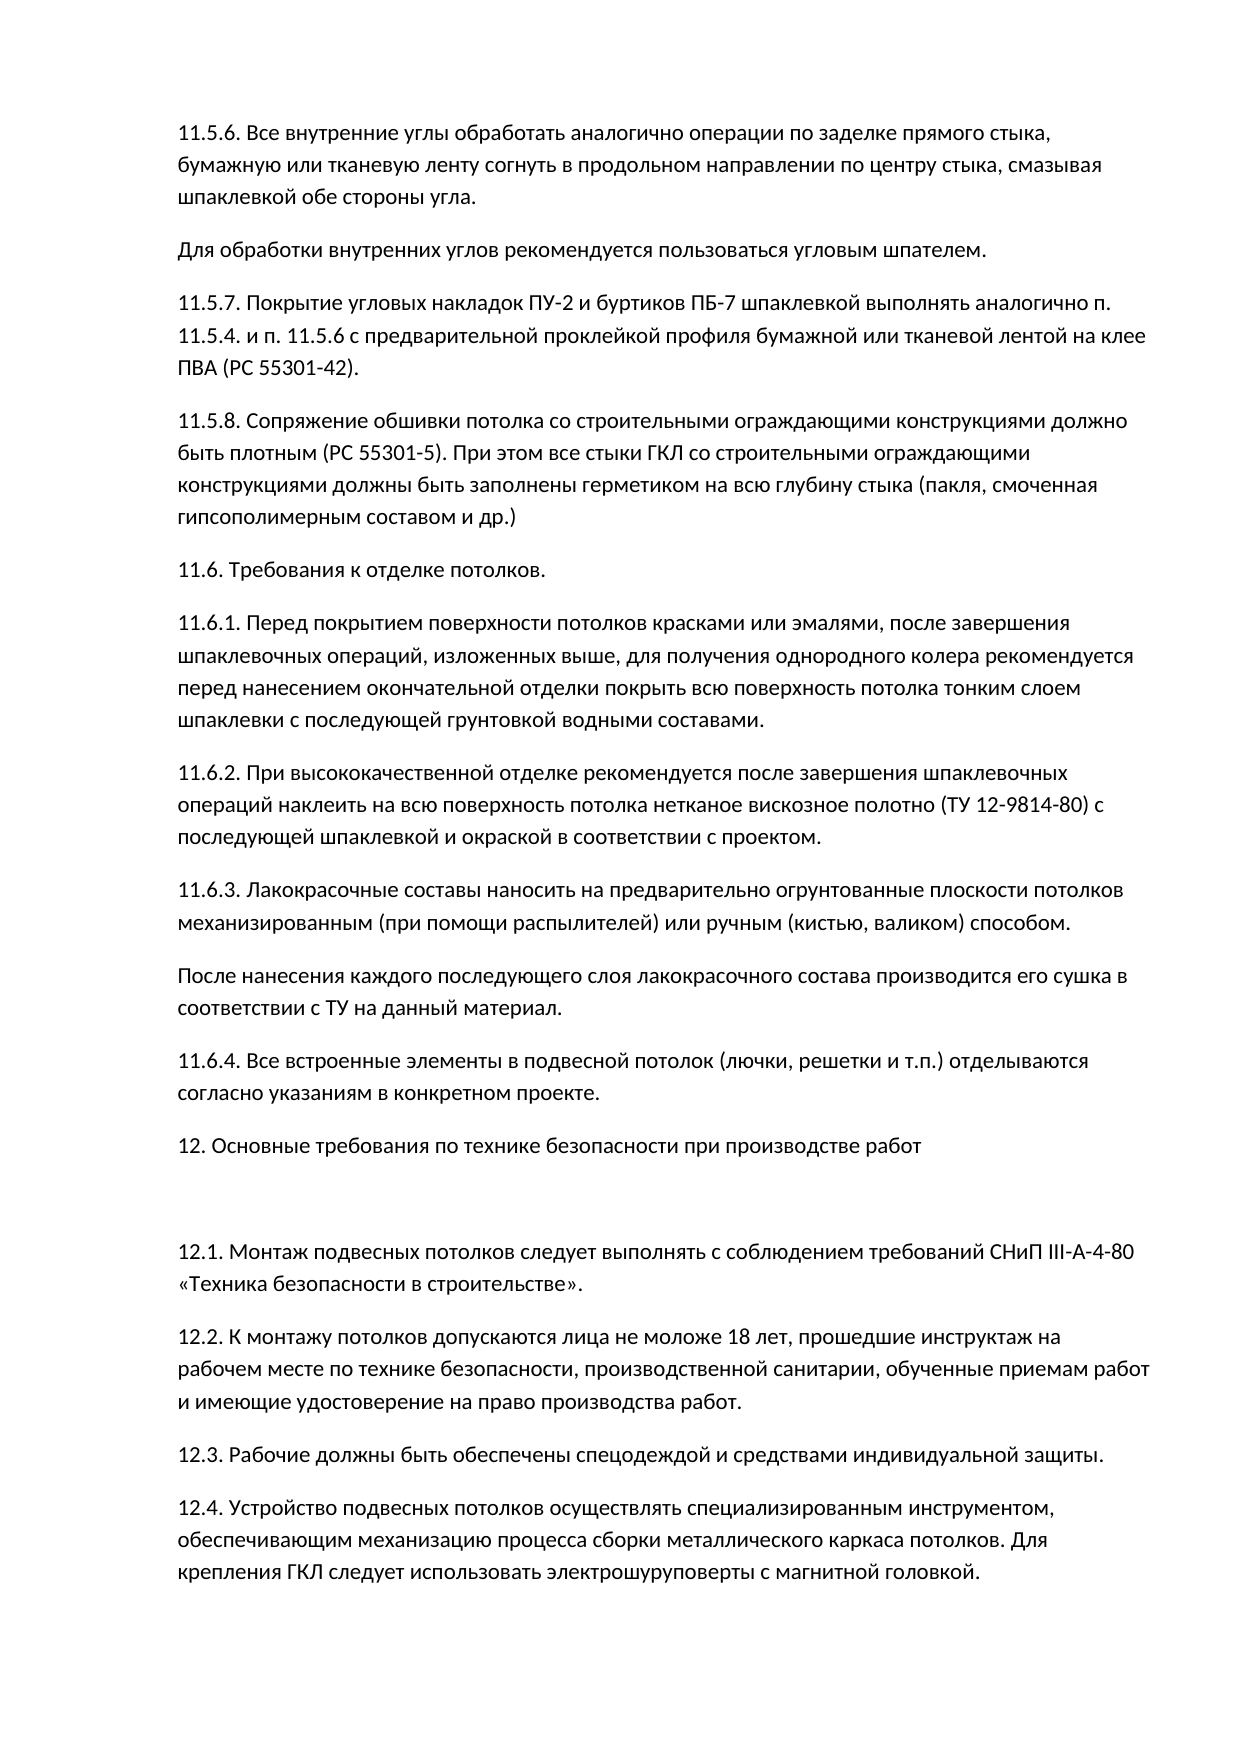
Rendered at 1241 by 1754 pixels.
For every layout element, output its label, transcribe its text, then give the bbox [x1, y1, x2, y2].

text Для обработки внутренних углов рекомендуется пользоваться угловым шпателем. [177, 236, 1152, 263]
text 11.6.2. При высококачественной отделке рекомендуется после завершения шпаклевочных операций наклеить на всю поверхность потолка нетканое вискозное полотно (ТУ 12-9814-80) с последующей шпаклевкой и окраской в соответствии с проектом. [177, 758, 1152, 851]
text 12.4. Устройство подвесных потолков осуществлять специализированным инструментом, обеспечивающим механизацию процесса сборки металлического каркаса потолков. Для крепления ГКЛ следует использовать электрошуруповерты с магнитной головкой. [177, 1493, 1152, 1585]
text 12.3. Рабочие должны быть обеспечены спецодеждой и средствами индивидуальной защиты. [177, 1440, 1152, 1468]
text 11.6.4. Все встроенные элементы в подвесной потолок (лючки, решетки и т.п.) отделываются согласно указаниям в конкретном проекте. [177, 1046, 1152, 1106]
text 11.5.6. Все внутренние углы обработать аналогично операции по заделке прямого стыка, бумажную или тканевую ленту согнуть в продольном направлении по центру стыка, смазывая шпаклевкой обе стороны угла. [177, 118, 1152, 211]
text 11.5.7. Покрытие угловых накладок ПУ-2 и буртиков ПБ-7 шпаклевкой выполнять аналогично п. 11.5.4. и п. 11.5.6 с предварительной проклейкой профиля бумажной или тканевой лентой на клее ПВА (PC 55301-42). [177, 288, 1152, 381]
text 11.5.8. Сопряжение обшивки потолка со строительными ограждающими конструкциями должно быть плотным (PC 55301-5). При этом все стыки ГКЛ со строительными ограждающими конструкциями должны быть заполнены герметиком на всю глубину стыка (пакля, смоченная гипсополимерным составом и др.) [177, 406, 1152, 531]
text 12.1. Монтаж подвесных потолков следует выполнять с соблюдением требований СНиП III-А-4-80 «Техника безопасности в строительстве». [177, 1237, 1152, 1297]
text 11.6. Требования к отделке потолков. [177, 556, 1152, 583]
text 12. Основные требования по технике безопасности при производстве работ [177, 1131, 1152, 1159]
text 11.6.1. Перед покрытием поверхности потолков красками или эмалями, после завершения шпаклевочных операций, изложенных выше, для получения однородного колера рекомендуется перед нанесением окончательной отделки покрыть всю поверхность потолка тонким слоем шпаклевки с последующей грунтовкой водными составами. [177, 608, 1152, 733]
text После нанесения каждого последующего слоя лакокрасочного состава производится его сушка в соответствии с ТУ на данный материал. [177, 961, 1152, 1021]
text 12.2. К монтажу потолков допускаются лица не моложе 18 лет, прошедшие инструктаж на рабочем месте по технике безопасности, производственной санитарии, обученные приемам работ и имеющие удостоверение на право производства работ. [177, 1322, 1152, 1415]
text 11.6.3. Лакокрасочные составы наносить на предварительно огрунтованные плоскости потолков механизированным (при помощи распылителей) или ручным (кистью, валиком) способом. [177, 876, 1152, 936]
